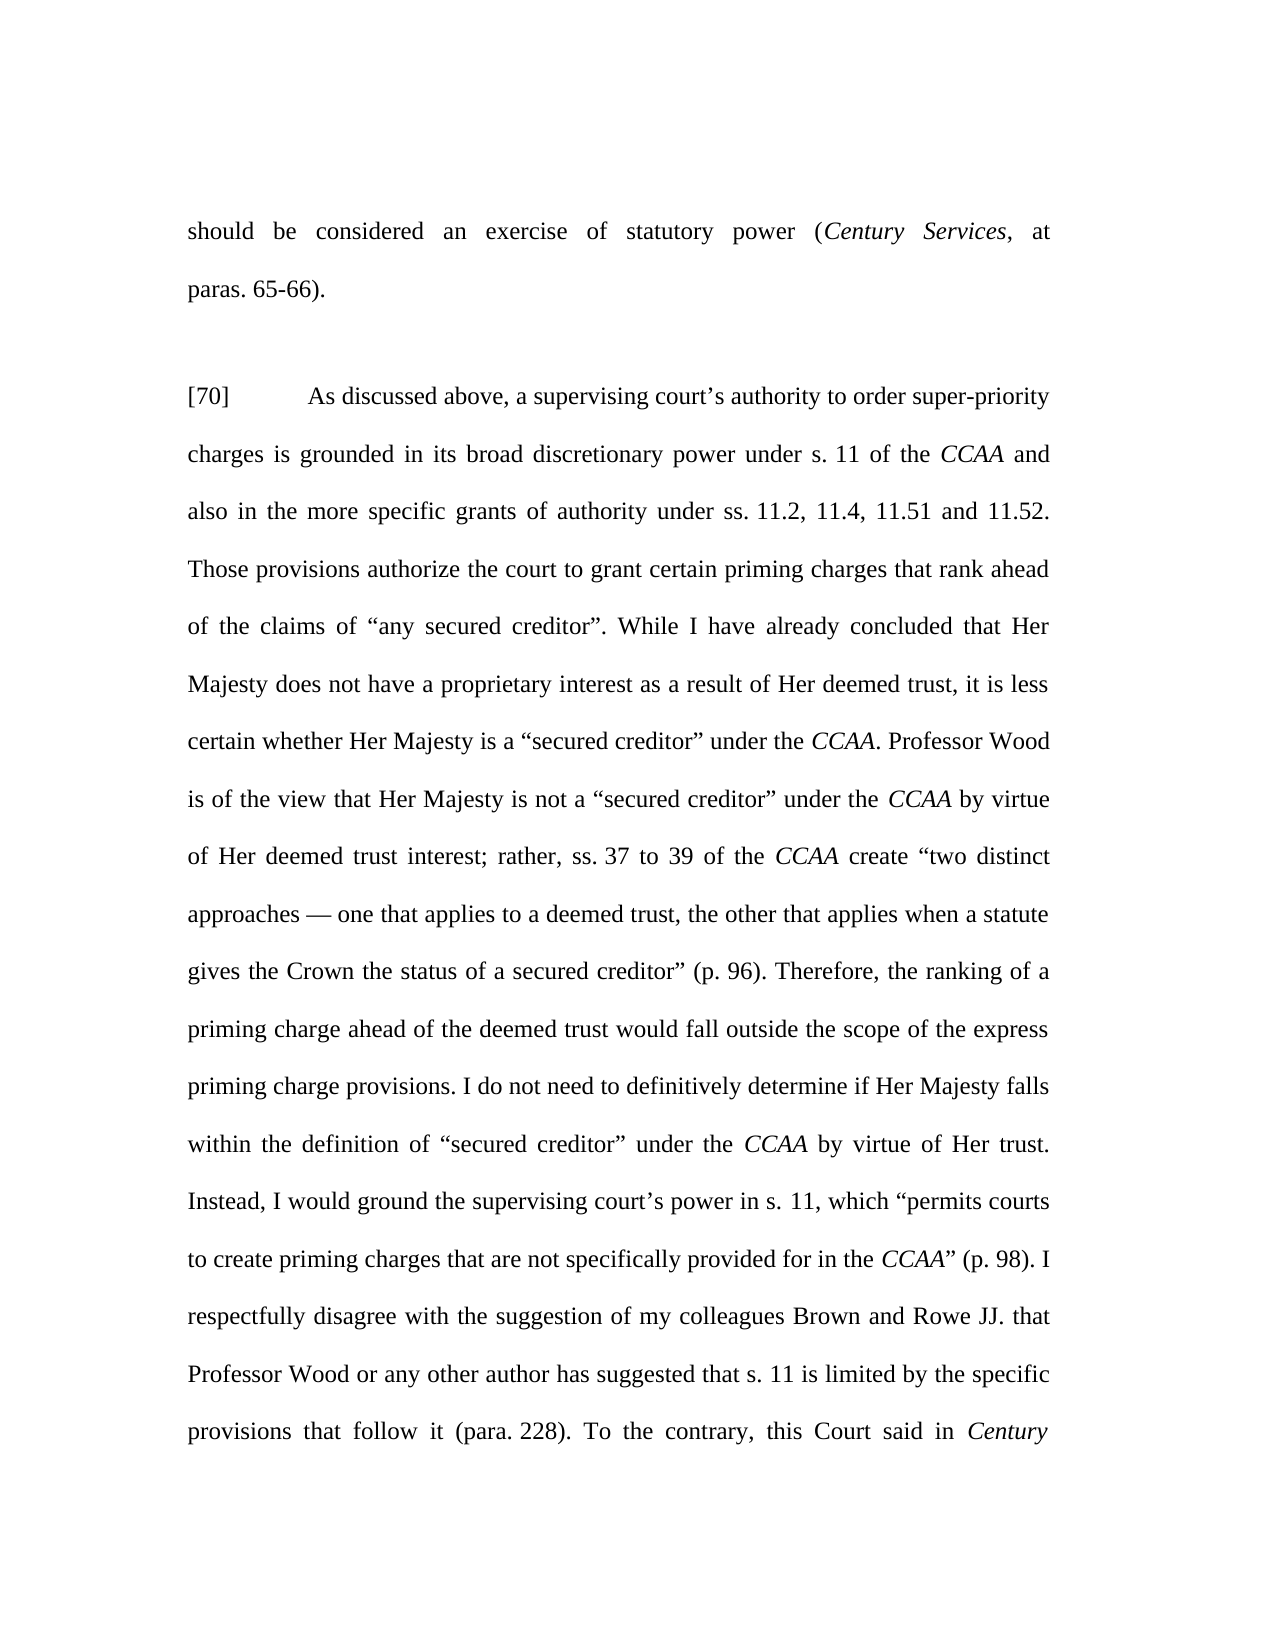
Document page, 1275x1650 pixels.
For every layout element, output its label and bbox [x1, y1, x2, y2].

text [187, 216, 1050, 303]
text [187, 381, 1050, 1445]
